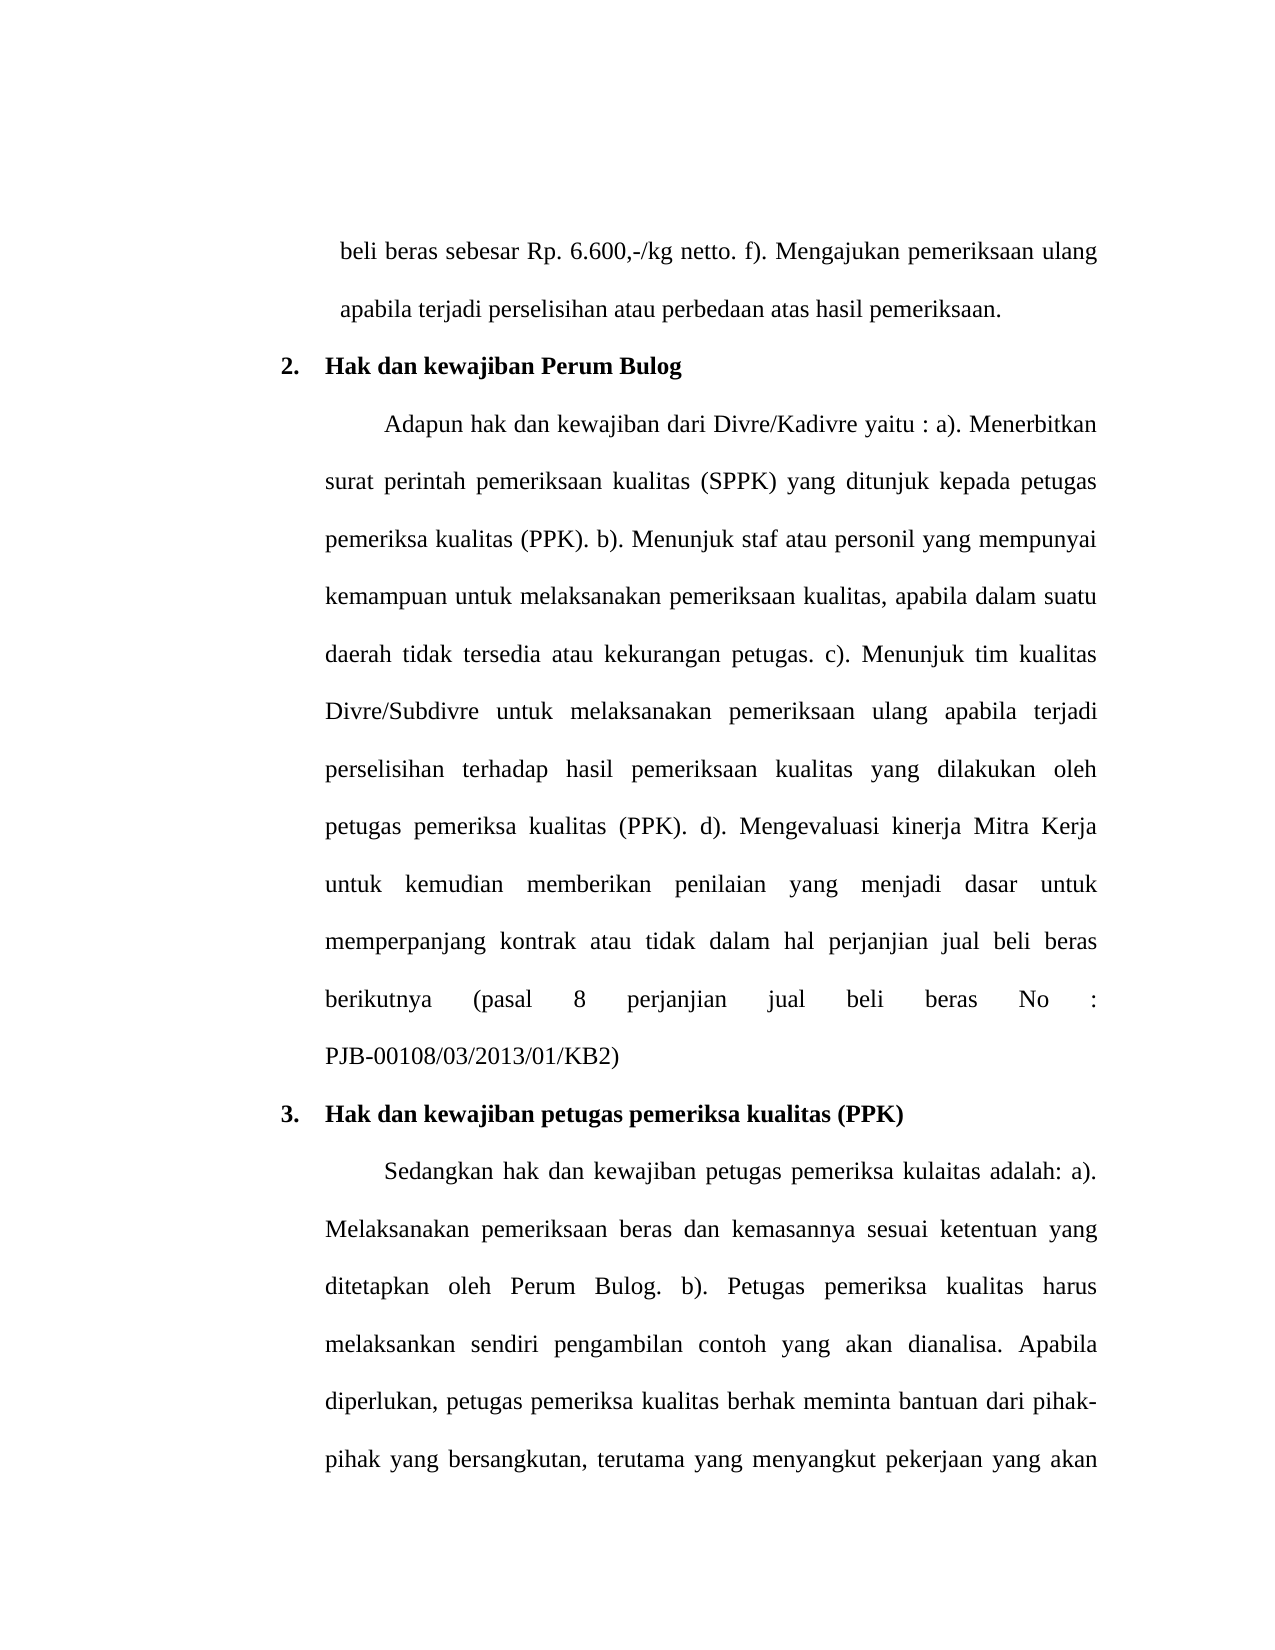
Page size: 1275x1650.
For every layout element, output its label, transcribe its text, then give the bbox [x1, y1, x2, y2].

list Hak dan kewajiban petugas pemeriksa kualitas (PPK) [281, 1099, 1098, 1127]
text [325, 1156, 1098, 1472]
list Adapun hak dan kewajiban dari Divre/Kadivre yaitu : a). Menerbitkan surat perintah pemeriksaan kualitas (SPPK) yang ditunjuk kepada petugas pemeriksa kualitas (PPK). b). Menunjuk staf atau personil yang mempunyai kemampuan untuk melaksanakan pemeriksaan kualitas, apabila dalam suatu daerah tidak tersedia atau kekurangan petugas. c). Menunjuk tim kualitas Divre/Subdivre untuk melaksanakan pemeriksaan ulang apabila terjadi perselisihan terhadap hasil pemeriksaan kualitas yang dilakukan oleh petugas pemeriksa kualitas (PPK). d). Mengevaluasi kinerja Mitra Kerja untuk kemudian memberikan penilaian yang menjadi dasar untuk memperpanjang kontrak atau tidak dalam hal perjanjian jual beli beras berikutnya (pasal 8 perjanjian jual beli beras No : PJB-00108/03/2013/01/KB2) [325, 409, 1098, 1070]
list Hak dan kewajiban Perum Bulog [281, 351, 1098, 380]
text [340, 236, 1098, 322]
